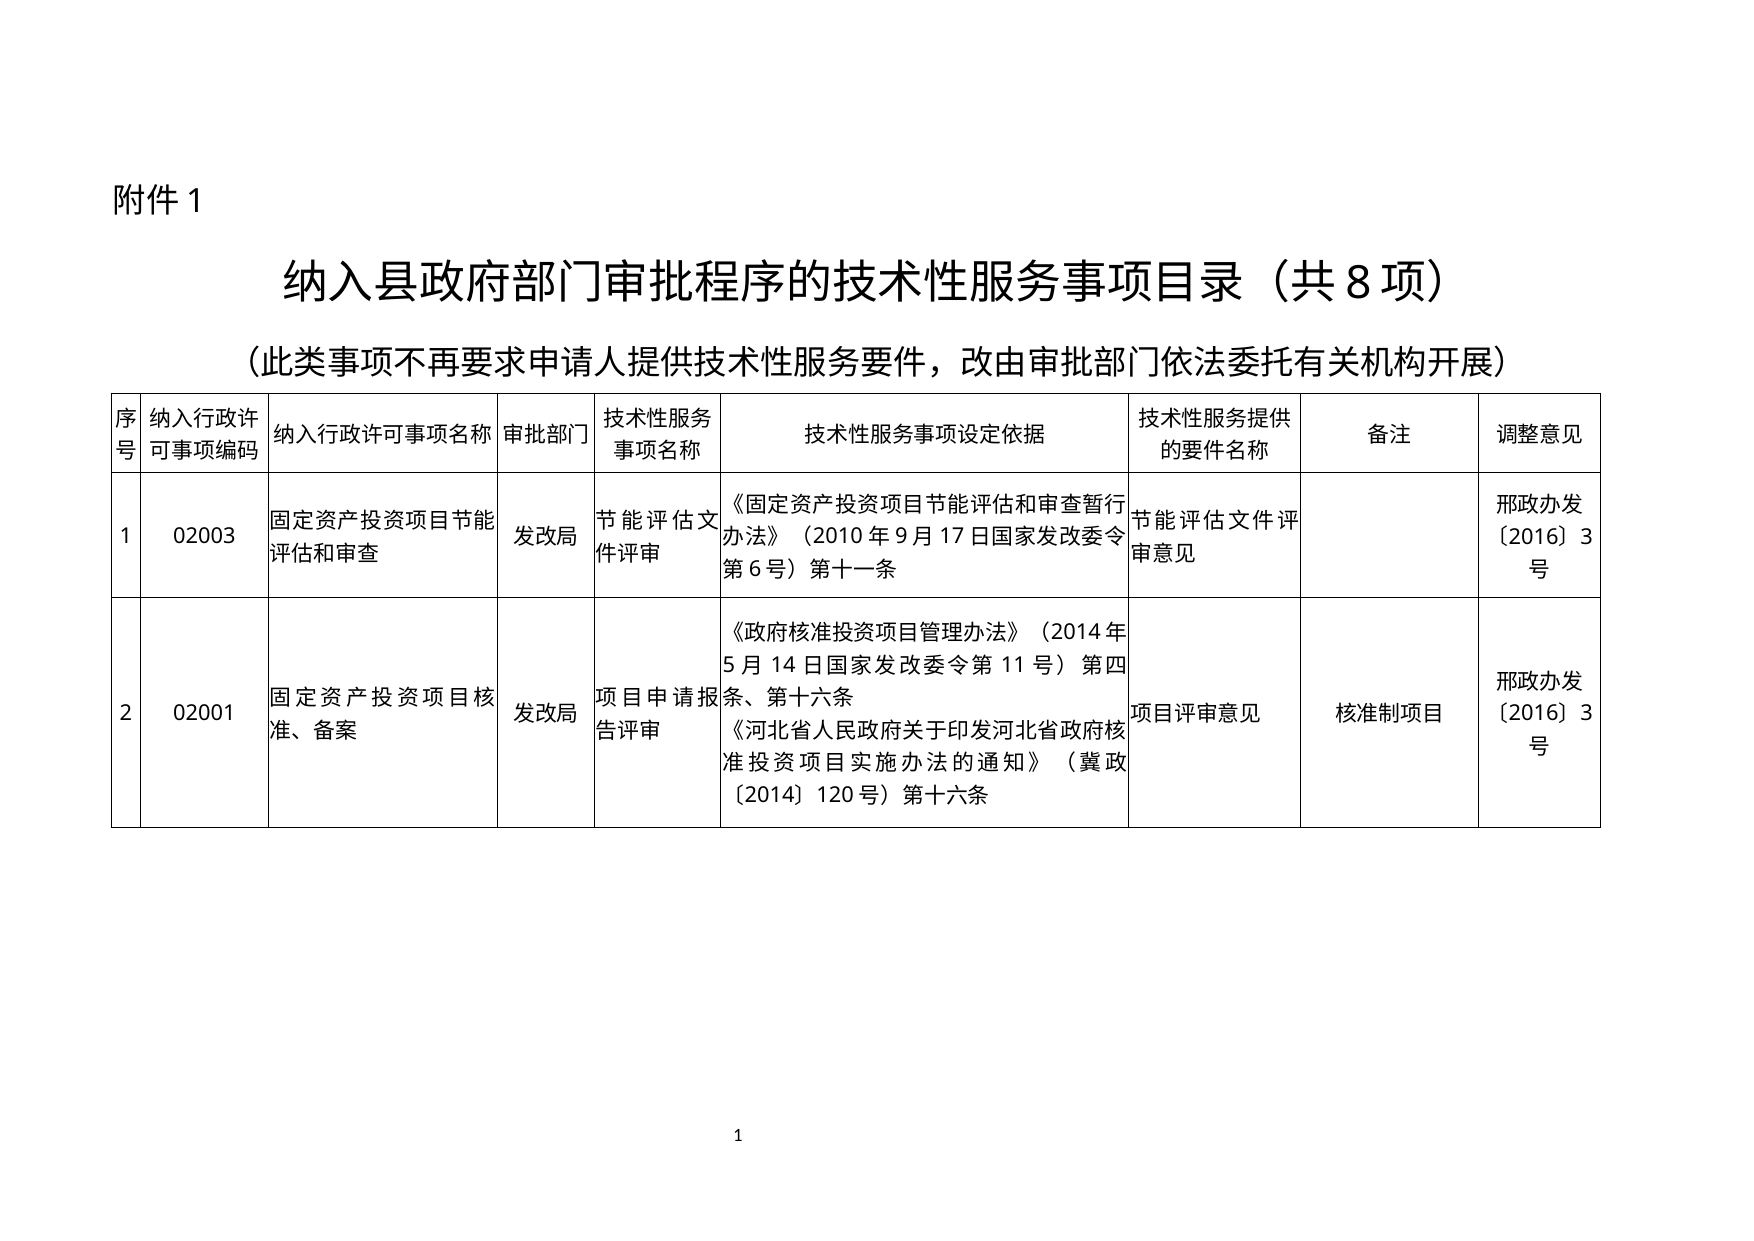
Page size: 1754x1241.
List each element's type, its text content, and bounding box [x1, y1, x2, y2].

table_header 纳入行政许可事项编码 [141, 394, 268, 472]
text 纳入县政府部门审批程序的技术性服务事项目录（共8项） [112, 230, 1641, 328]
table_cell 邢政办发〔2016〕3号 [1479, 473, 1600, 597]
table_cell 固定资产投资项目节能评估和审查 [269, 473, 497, 597]
table_cell 节能评估文件评审 [595, 473, 720, 597]
table_cell 发改局 [498, 473, 594, 597]
table_cell 《固定资产投资项目节能评估和审查暂行办法》（2010年9月17日国家发改委令第6号）第十一条 [721, 473, 1128, 597]
table_header 技术性服务事项名称 [595, 394, 720, 472]
table_cell 邢政办发〔2016〕3号 [1479, 598, 1600, 827]
table_header 调整意见 [1479, 394, 1600, 472]
text 附件1 [112, 165, 1641, 230]
table_cell 项目评审意见 [1129, 598, 1300, 827]
table_cell 02001 [141, 598, 268, 827]
table_cell 节能评估文件评审意见 [1129, 473, 1300, 597]
table_header 序号 [112, 394, 140, 472]
table_header 技术性服务提供的要件名称 [1129, 394, 1300, 472]
table_cell 2 [112, 598, 140, 827]
table_cell 1 [112, 473, 140, 597]
table_cell 《政府核准投资项目管理办法》（2014年5月14日国家发改委令第11号）第四条、第十六条 《河北省人民政府关于印发河北省政府核准投资项目实施办法的通知》（冀政〔2014〕120号）第十六条 [721, 598, 1128, 827]
table_header 审批部门 [498, 394, 594, 472]
table_cell 02003 [141, 473, 268, 597]
table_header 备注 [1301, 394, 1478, 472]
table_cell 核准制项目 [1301, 598, 1478, 827]
text （此类事项不再要求申请人提供技术性服务要件，改由审批部门依法委托有关机构开展） [112, 328, 1641, 393]
table_header 纳入行政许可事项名称 [269, 394, 497, 472]
table_cell 项目申请报告评审 [595, 598, 720, 827]
table_header 技术性服务事项设定依据 [721, 394, 1128, 472]
table_cell 固定资产投资项目核准、备案 [269, 598, 497, 827]
table_cell [1301, 473, 1478, 597]
table_cell 发改局 [498, 598, 594, 827]
